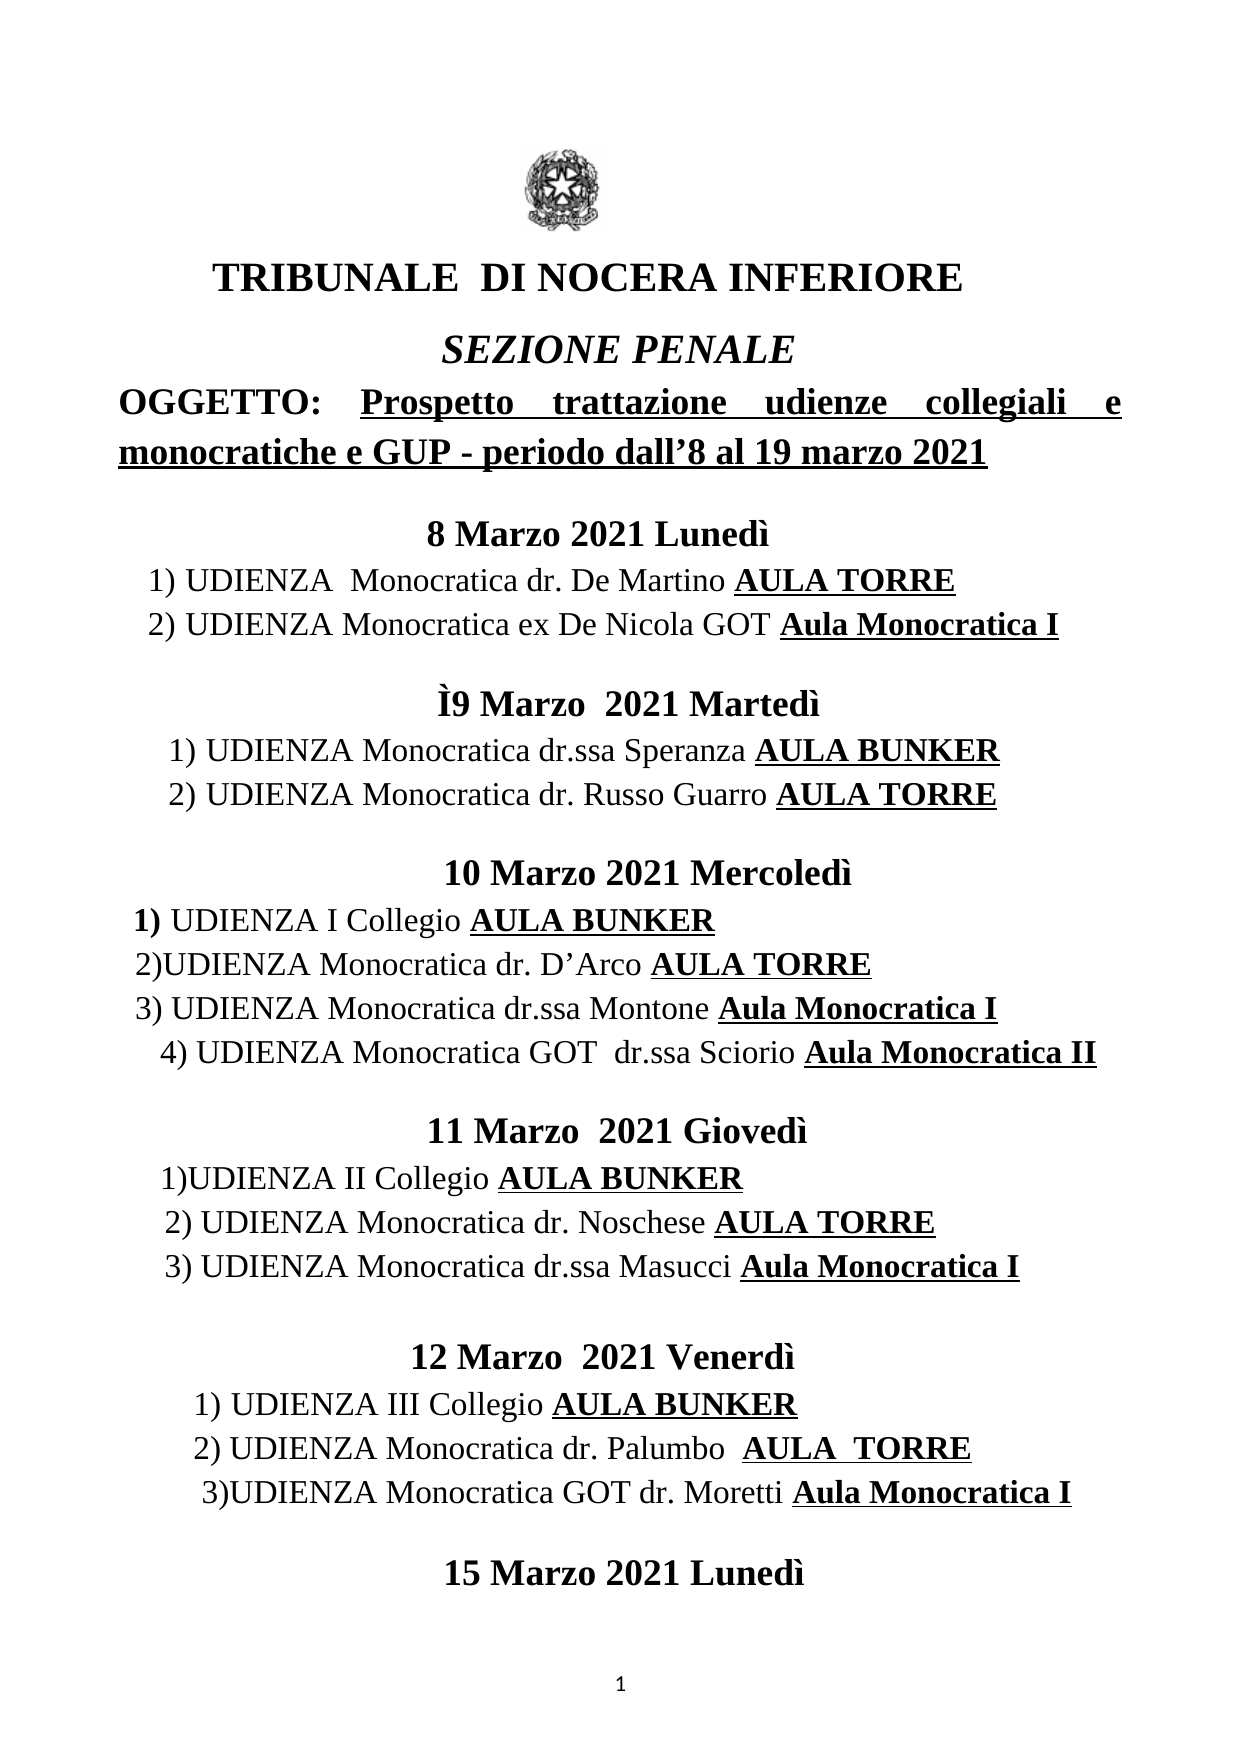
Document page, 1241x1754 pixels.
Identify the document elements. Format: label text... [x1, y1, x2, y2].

list UDIENZA Monocratica ex De Nicola GOT Aula Monocratica I [148, 605, 1122, 643]
text 3) UDIENZA Monocratica dr.ssa Montone Aula Monocratica I [118, 988, 1122, 1027]
text 15 Marzo 2021 Lunedì [118, 1550, 1122, 1593]
list UDIENZA I Collegio AULA BUNKER [133, 900, 1122, 939]
list UDIENZA Monocratica dr.ssa Speranza AULA BUNKER [168, 731, 1122, 769]
text 12 Marzo 2021 Venerdì [118, 1335, 1122, 1378]
text 11 Marzo 2021 Giovedì [193, 1109, 1122, 1152]
text 3) UDIENZA Monocratica dr.ssa Masucci Aula Monocratica I [148, 1247, 1122, 1285]
text Ì9 Marzo 2021 Martedì [118, 681, 1122, 724]
text 2)UDIENZA Monocratica dr. D’Arco AULA TORRE [118, 944, 1122, 983]
text 8 Marzo 2021 Lunedì [118, 511, 1122, 554]
text 1)UDIENZA II Collegio AULA BUNKER [118, 1158, 1122, 1197]
text 3)UDIENZA Monocratica GOT dr. Moretti Aula Monocratica I [118, 1472, 1122, 1511]
text 10 Marzo 2021 Mercoledì [118, 851, 1122, 894]
text 2) UDIENZA Monocratica dr. Palumbo AULA TORRE [118, 1428, 1122, 1467]
text 4) UDIENZA Monocratica GOT dr.ssa Sciorio Aula Monocratica II [118, 1033, 1122, 1071]
list UDIENZA Monocratica dr. Russo Guarro AULA TORRE [168, 774, 1122, 813]
text OGGETTO: Prospetto trattazione udienze collegiali e monocratiche e GUP - periodo dall’8 al 19 marzo 2021 [118, 380, 1122, 472]
text SEZIONE PENALE [118, 324, 1122, 372]
list UDIENZA Monocratica dr. De Martino AULA TORRE [148, 561, 1122, 599]
subtitle TRIBUNALE DI NOCERA INFERIORE [118, 253, 1122, 301]
text 2) UDIENZA Monocratica dr. Noschese AULA TORRE [148, 1202, 1122, 1241]
list UDIENZA III Collegio AULA BUNKER [193, 1384, 1122, 1423]
